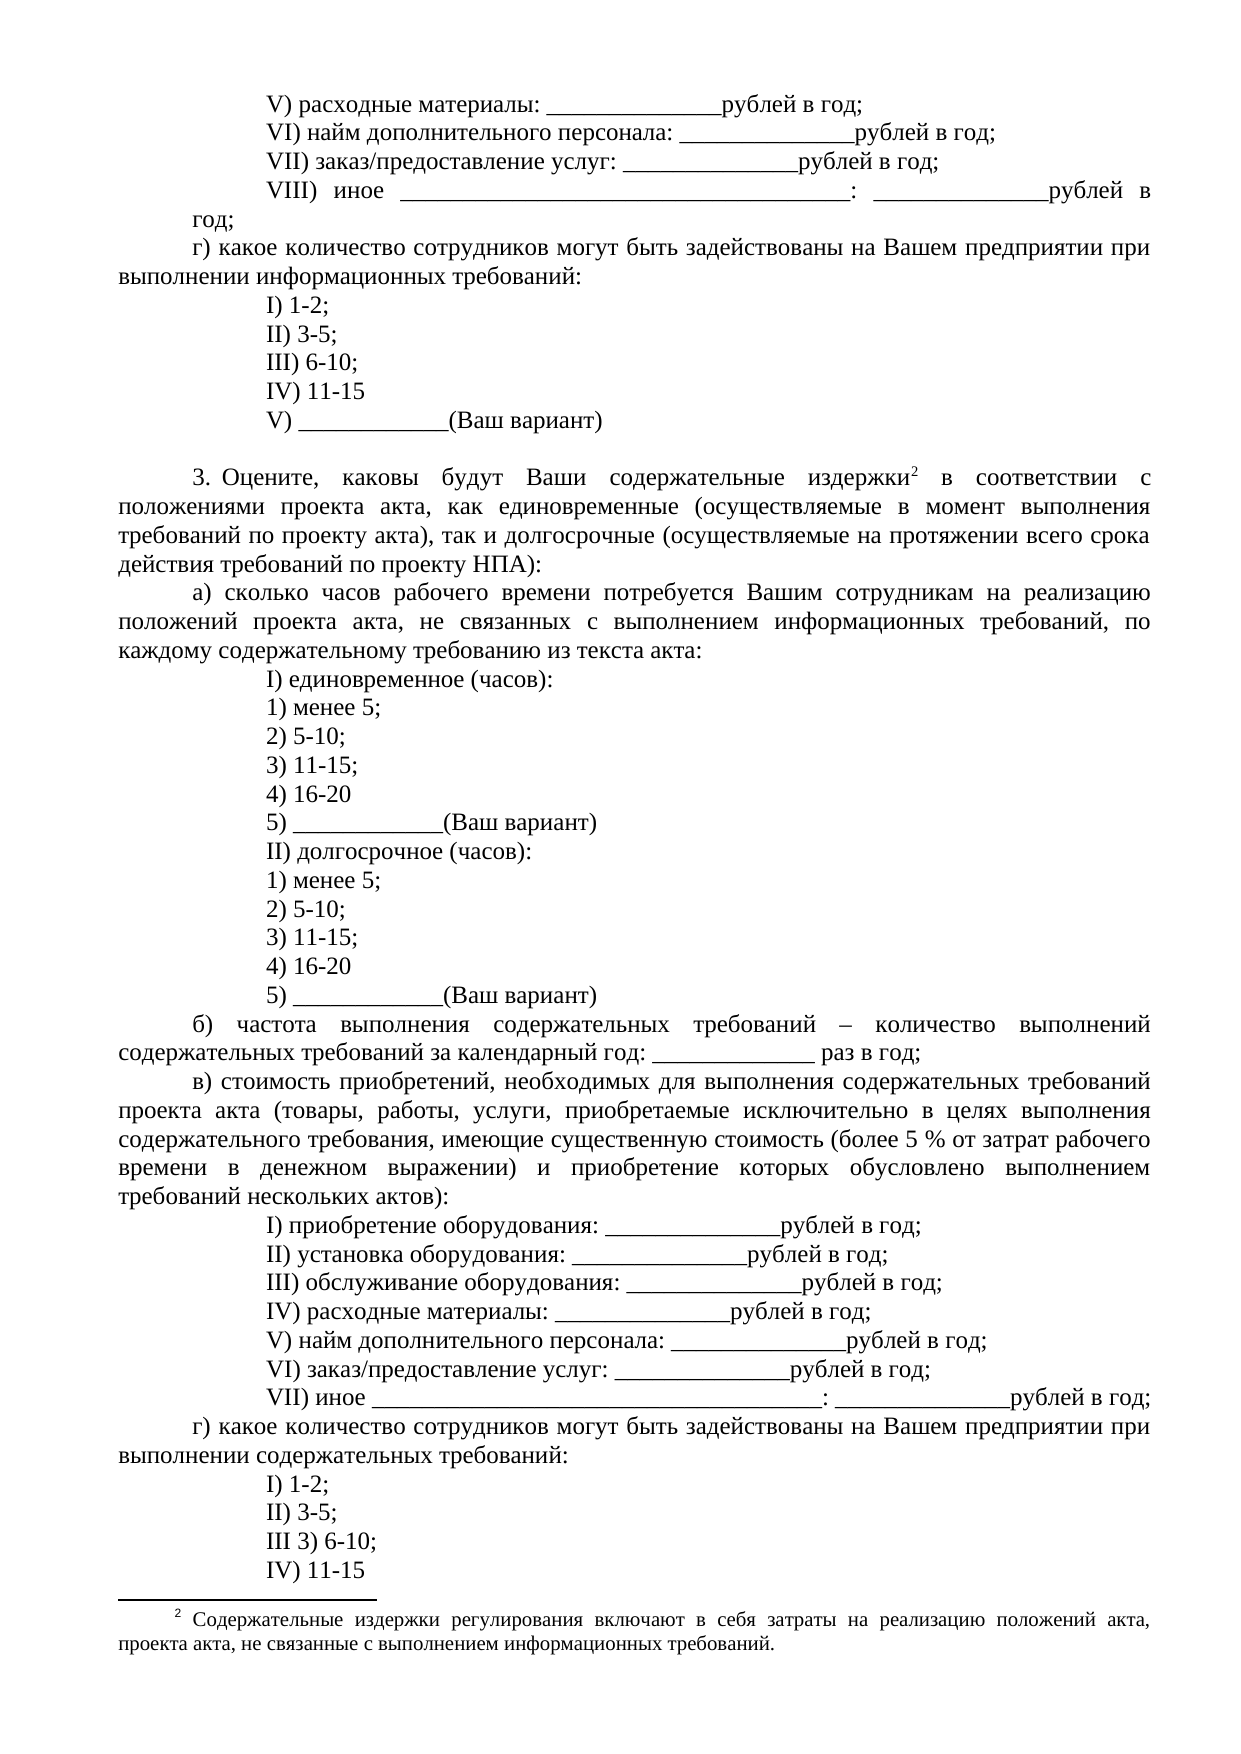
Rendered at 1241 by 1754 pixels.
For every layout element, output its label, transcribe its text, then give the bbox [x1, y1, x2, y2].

text г) какое количество сотрудников могут быть задействованы на Вашем предприятии при выполнении информационных требований: [118, 232, 1152, 290]
text III) 6-10; [192, 347, 1152, 376]
list Оцените, каковы будут Ваши содержательные издержки в соответствии с положениями проекта акта, как единовременные (осуществляемые в момент выполнения требований по проекту акта), так и долгосрочные (осуществляемые на протяжении всего срока действия требований по проекту НПА): [118, 462, 1152, 577]
text VIII) иное ____________________________________: ______________рублей в год; [192, 175, 1152, 232]
text б) частота выполнения содержательных требований – количество выполнений содержательных требований за календарный год: _____________ раз в год; [118, 1009, 1152, 1066]
text II) установка оборудования: ______________рублей в год; [192, 1239, 1152, 1267]
text III 3) 6-10; [192, 1526, 1152, 1555]
text в) стоимость приобретений, необходимых для выполнения содержательных требований проекта акта (товары, работы, услуги, приобретаемые исключительно в целях выполнения содержательного требования, имеющие существенную стоимость (более 5 % от затрат рабочего времени в денежном выражении) и приобретение которых обусловлено выполнением требований нескольких актов): [118, 1066, 1152, 1210]
text I) приобретение оборудования: ______________рублей в год; [192, 1210, 1152, 1239]
text I) единовременное (часов): [192, 664, 1152, 692]
text VII) заказ/предоставление услуг: ______________рублей в год; [192, 146, 1152, 175]
text 4) 16-20 [192, 951, 1152, 980]
text IV) 11-15 [192, 1555, 1152, 1584]
text V) расходные материалы: ______________рублей в год; [192, 89, 1152, 117]
text 2) 5-10; [192, 721, 1152, 750]
text г) какое количество сотрудников могут быть задействованы на Вашем предприятии при выполнении содержательных требований: [118, 1411, 1152, 1469]
text 1) менее 5; [192, 692, 1152, 721]
text I) 1-2; [192, 1469, 1152, 1497]
text II) 3-5; [192, 1497, 1152, 1526]
text III) обслуживание оборудования: ______________рублей в год; [192, 1267, 1152, 1296]
text 3) 11-15; [192, 922, 1152, 951]
text IV) 11-15 [192, 376, 1152, 405]
text I) 1-2; [192, 290, 1152, 319]
text V) ____________(Ваш вариант) [192, 405, 1152, 434]
text II) 3-5; [192, 319, 1152, 347]
text IV) расходные материалы: ______________рублей в год; [192, 1296, 1152, 1325]
text 1) менее 5; [192, 865, 1152, 894]
text 2) 5-10; [192, 894, 1152, 922]
text VII) иное ____________________________________: ______________рублей в год; [192, 1382, 1152, 1411]
text 4) 16-20 [192, 779, 1152, 807]
text VI) заказ/предоставление услуг: ______________рублей в год; [192, 1354, 1152, 1382]
text II) долгосрочное (часов): [192, 836, 1152, 865]
text V) найм дополнительного персонала: ______________рублей в год; [192, 1325, 1152, 1354]
text 5) ____________(Ваш вариант) [192, 980, 1152, 1009]
text 5) ____________(Ваш вариант) [192, 807, 1152, 836]
text 3) 11-15; [192, 750, 1152, 779]
text а) сколько часов рабочего времени потребуется Вашим сотрудникам на реализацию положений проекта акта, не связанных с выполнением информационных требований, по каждому содержательному требованию из текста акта: [118, 577, 1152, 664]
text VI) найм дополнительного персонала: ______________рублей в год; [192, 117, 1152, 146]
